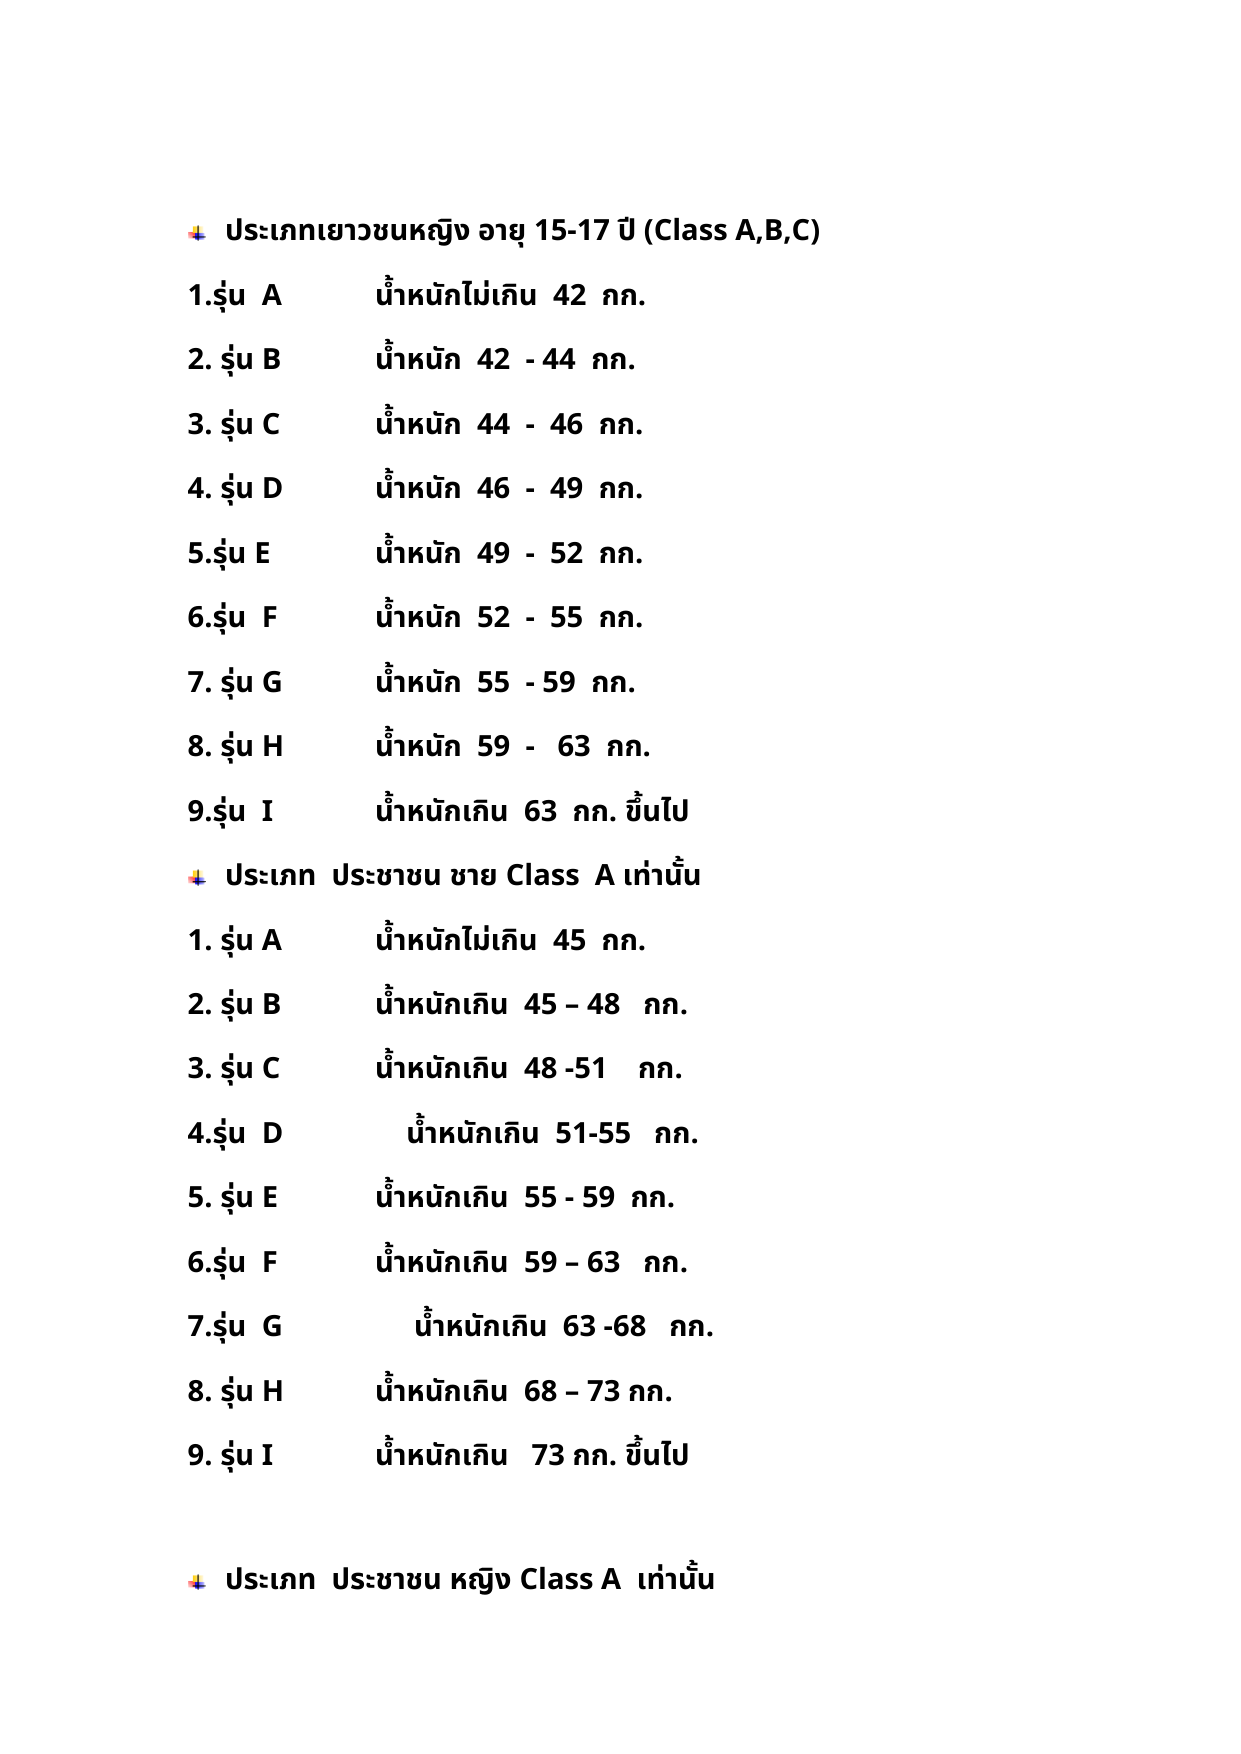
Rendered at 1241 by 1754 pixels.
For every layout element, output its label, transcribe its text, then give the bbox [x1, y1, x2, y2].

picture [188, 224, 206, 241]
text 2. รุ่น B น้ำหนักเกิน 45 – 48 กก. [150, 983, 1090, 1027]
list ประเภทเยาวชนหญิง อายุ 15-17 ปี (Class A,B,C) [187, 209, 1090, 254]
list ประเภท ประชาชน ชาย Class A เท่านั้น [187, 854, 1090, 898]
text 8. รุ่น H น้ำหนักเกิน 68 – 73 กก. [150, 1370, 1090, 1414]
list ประเภท ประชาชน หญิง Class A เท่านั้น [187, 1558, 1090, 1603]
text 1.รุ่น A น้ำหนักไม่เกิน 42 กก. [150, 274, 1090, 318]
text 7. รุ่น G น้ำหนัก 55 - 59 กก. [150, 661, 1090, 705]
picture [188, 868, 206, 886]
text 2. รุ่น B น้ำหนัก 42 - 44 กก. [150, 338, 1090, 383]
text 3. รุ่น C น้ำหนัก 44 - 46 กก. [150, 403, 1090, 447]
text 4. รุ่น D น้ำหนัก 46 - 49 กก. [150, 467, 1090, 512]
text 9.รุ่น I น้ำหนักเกิน 63 กก. ขึ้นไป [150, 790, 1090, 834]
text 1. รุ่น A น้ำหนักไม่เกิน 45 กก. [150, 919, 1090, 963]
text 9. รุ่น I น้ำหนักเกิน 73 กก. ขึ้นไป [150, 1434, 1090, 1479]
text 7.รุ่น G น้ำหนักเกิน 63 -68 กก. [150, 1306, 1090, 1350]
text 3. รุ่น C น้ำหนักเกิน 48 -51 กก. [150, 1048, 1090, 1092]
text 5. รุ่น E น้ำหนักเกิน 55 - 59 กก. [150, 1177, 1090, 1221]
picture [188, 1573, 206, 1590]
text 8. รุ่น H น้ำหนัก 59 - 63 กก. [150, 725, 1090, 769]
text 6.รุ่น F น้ำหนัก 52 - 55 กก. [150, 596, 1090, 641]
text 4.รุ่น D น้ำหนักเกิน 51-55 กก. [150, 1112, 1090, 1156]
text 6.รุ่น F น้ำหนักเกิน 59 – 63 กก. [150, 1241, 1090, 1285]
text 5.รุ่น E น้ำหนัก 49 - 52 กก. [150, 532, 1090, 576]
